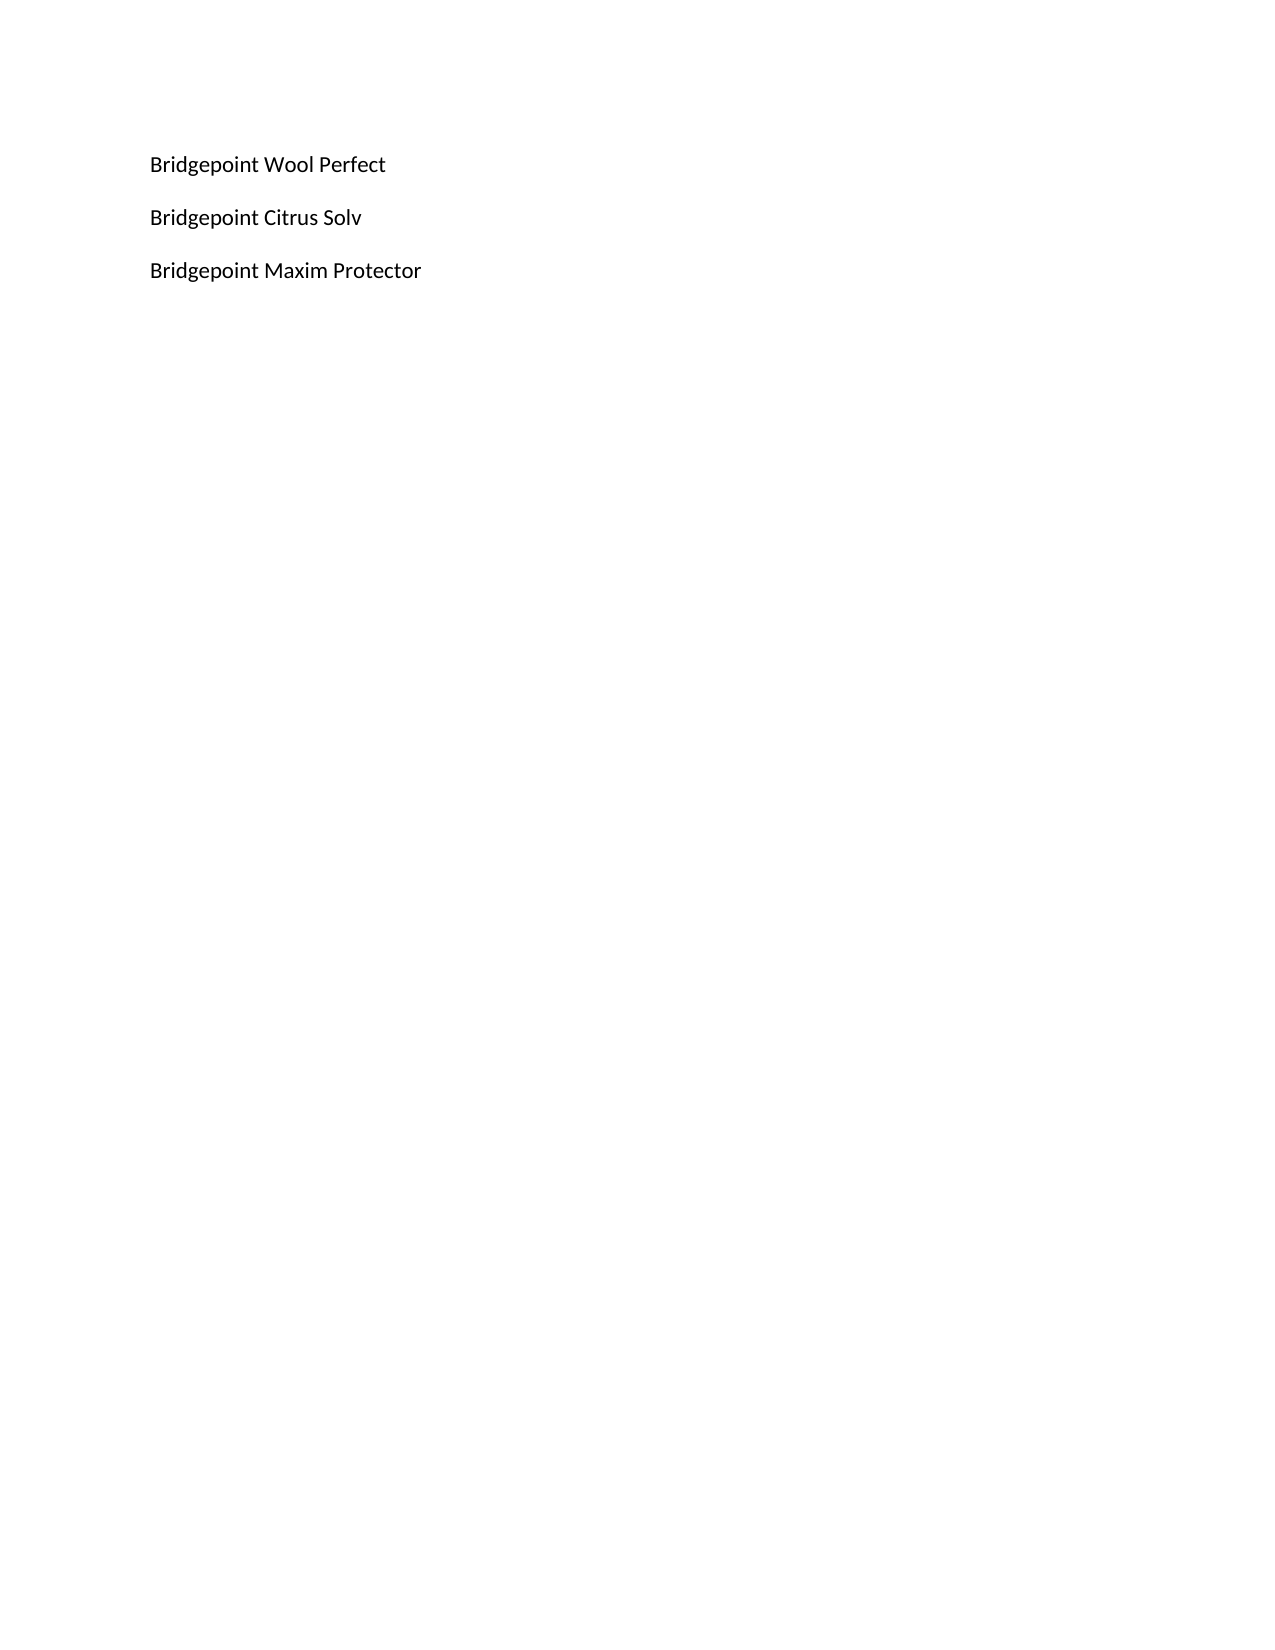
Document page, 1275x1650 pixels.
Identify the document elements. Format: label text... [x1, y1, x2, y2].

text Bridgepoint Maxim Protector [150, 256, 1125, 284]
text Bridgepoint Citrus Solv [150, 203, 1125, 231]
text Bridgepoint Wool Perfect [150, 150, 1125, 178]
